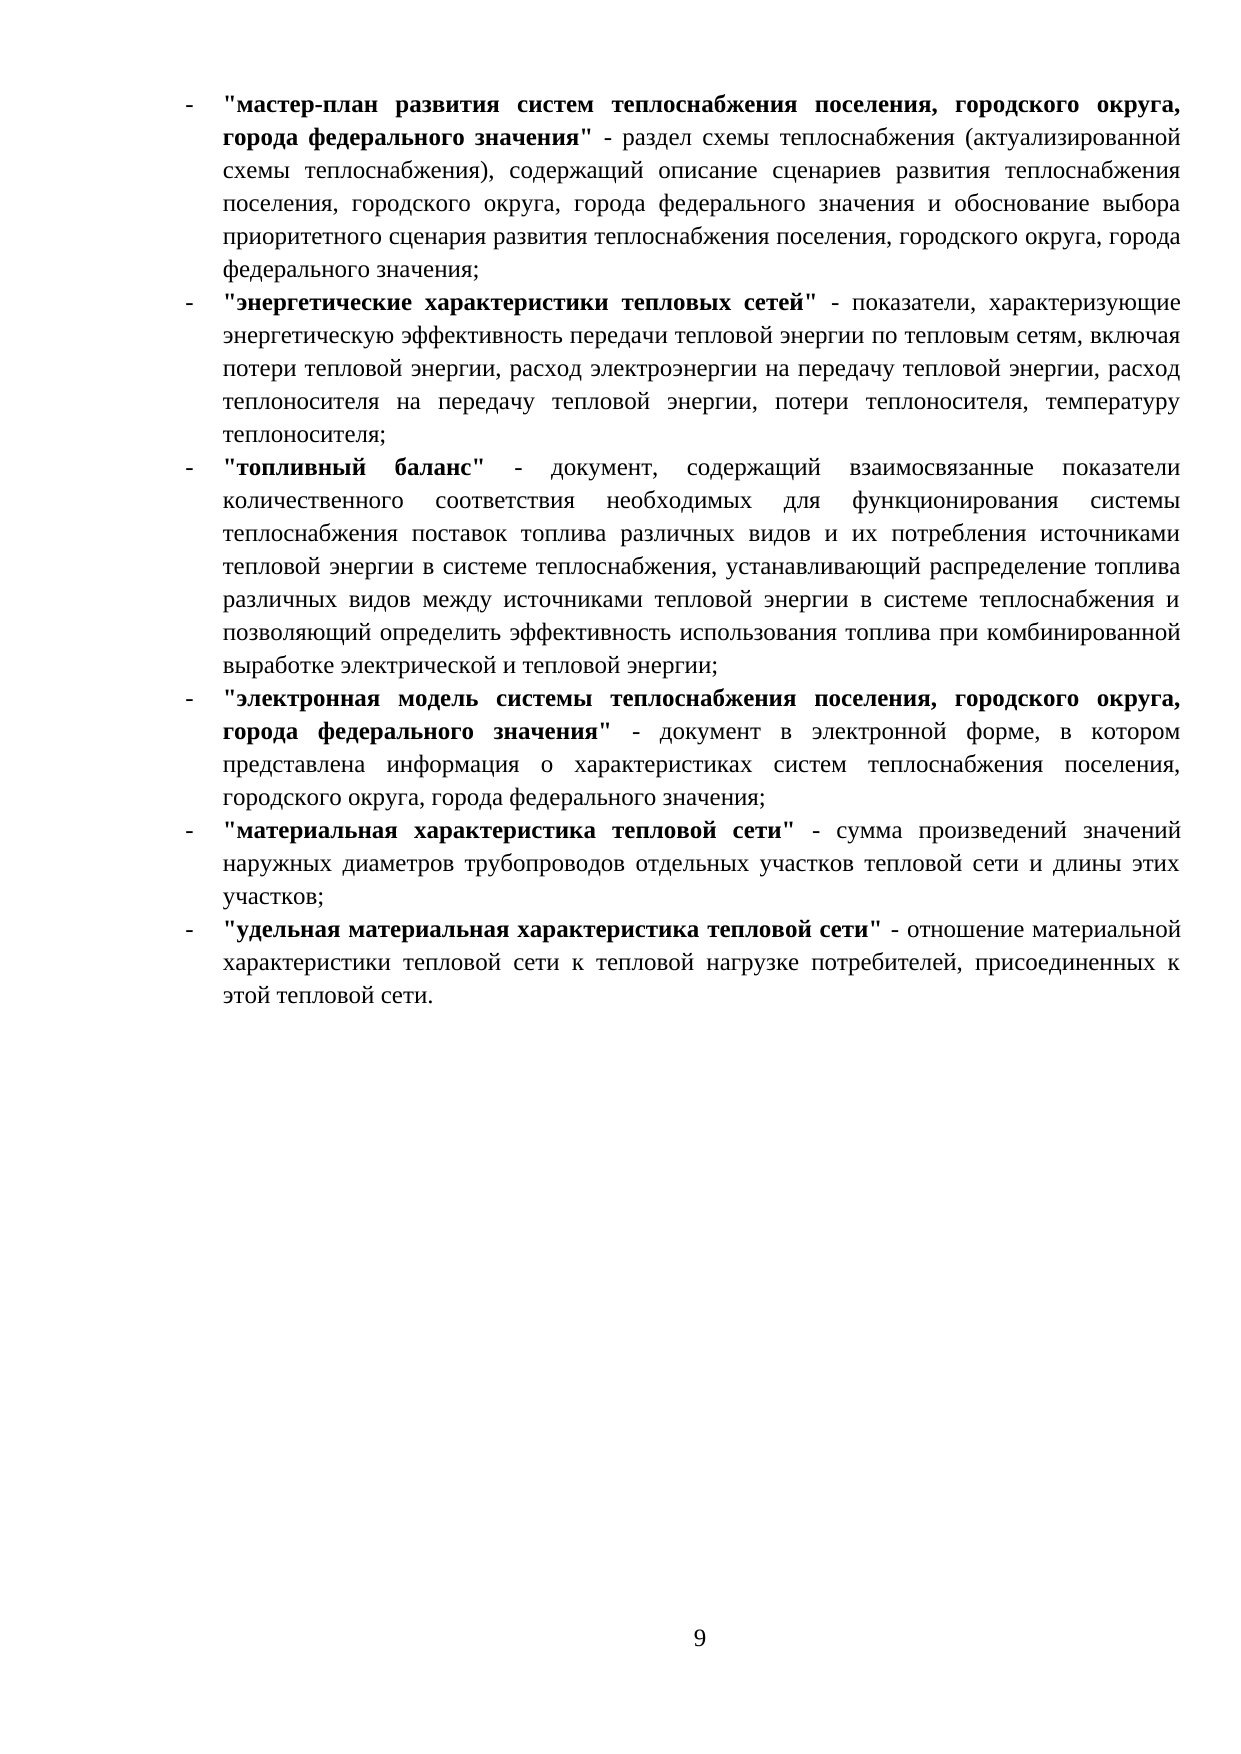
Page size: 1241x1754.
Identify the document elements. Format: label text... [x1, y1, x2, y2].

text "удельная материальная характеристика тепловой сети" - отношение материальной характеристики тепловой сети к тепловой нагрузке потребителей, присоединенных к этой тепловой сети. [185, 914, 1181, 1009]
text "топливный баланс" - документ, содержащий взаимосвязанные показатели количественного соответствия необходимых для функционирования системы теплоснабжения поставок топлива различных видов и их потребления источниками тепловой энергии в системе теплоснабжения, устанавливающий распределение топлива различных видов между источниками тепловой энергии в системе теплоснабжения и позволяющий определить эффективность использования топлива при комбинированной выработке электрической и тепловой энергии; [185, 452, 1181, 679]
text "мастер-план развития систем теплоснабжения поселения, городского округа, города федерального значения" - раздел схемы теплоснабжения (актуализированной схемы теплоснабжения), содержащий описание сценариев развития теплоснабжения поселения, городского округа, города федерального значения и обоснование выбора приоритетного сценария развития теплоснабжения поселения, городского округа, города федерального значения; [185, 89, 1181, 282]
text "энергетические характеристики тепловых сетей" - показатели, характеризующие энергетическую эффективность передачи тепловой энергии по тепловым сетям, включая потери тепловой энергии, расход электроэнергии на передачу тепловой энергии, расход теплоносителя на передачу тепловой энергии, потери теплоносителя, температуру теплоносителя; [185, 287, 1181, 448]
text "электронная модель системы теплоснабжения поселения, городского округа, города федерального значения" - документ в электронной форме, в котором представлена информация о характеристиках систем теплоснабжения поселения, городского округа, города федерального значения; [185, 683, 1181, 811]
text "материальная характеристика тепловой сети" - сумма произведений значений наружных диаметров трубопроводов отдельных участков тепловой сети и длины этих участков; [185, 815, 1181, 910]
